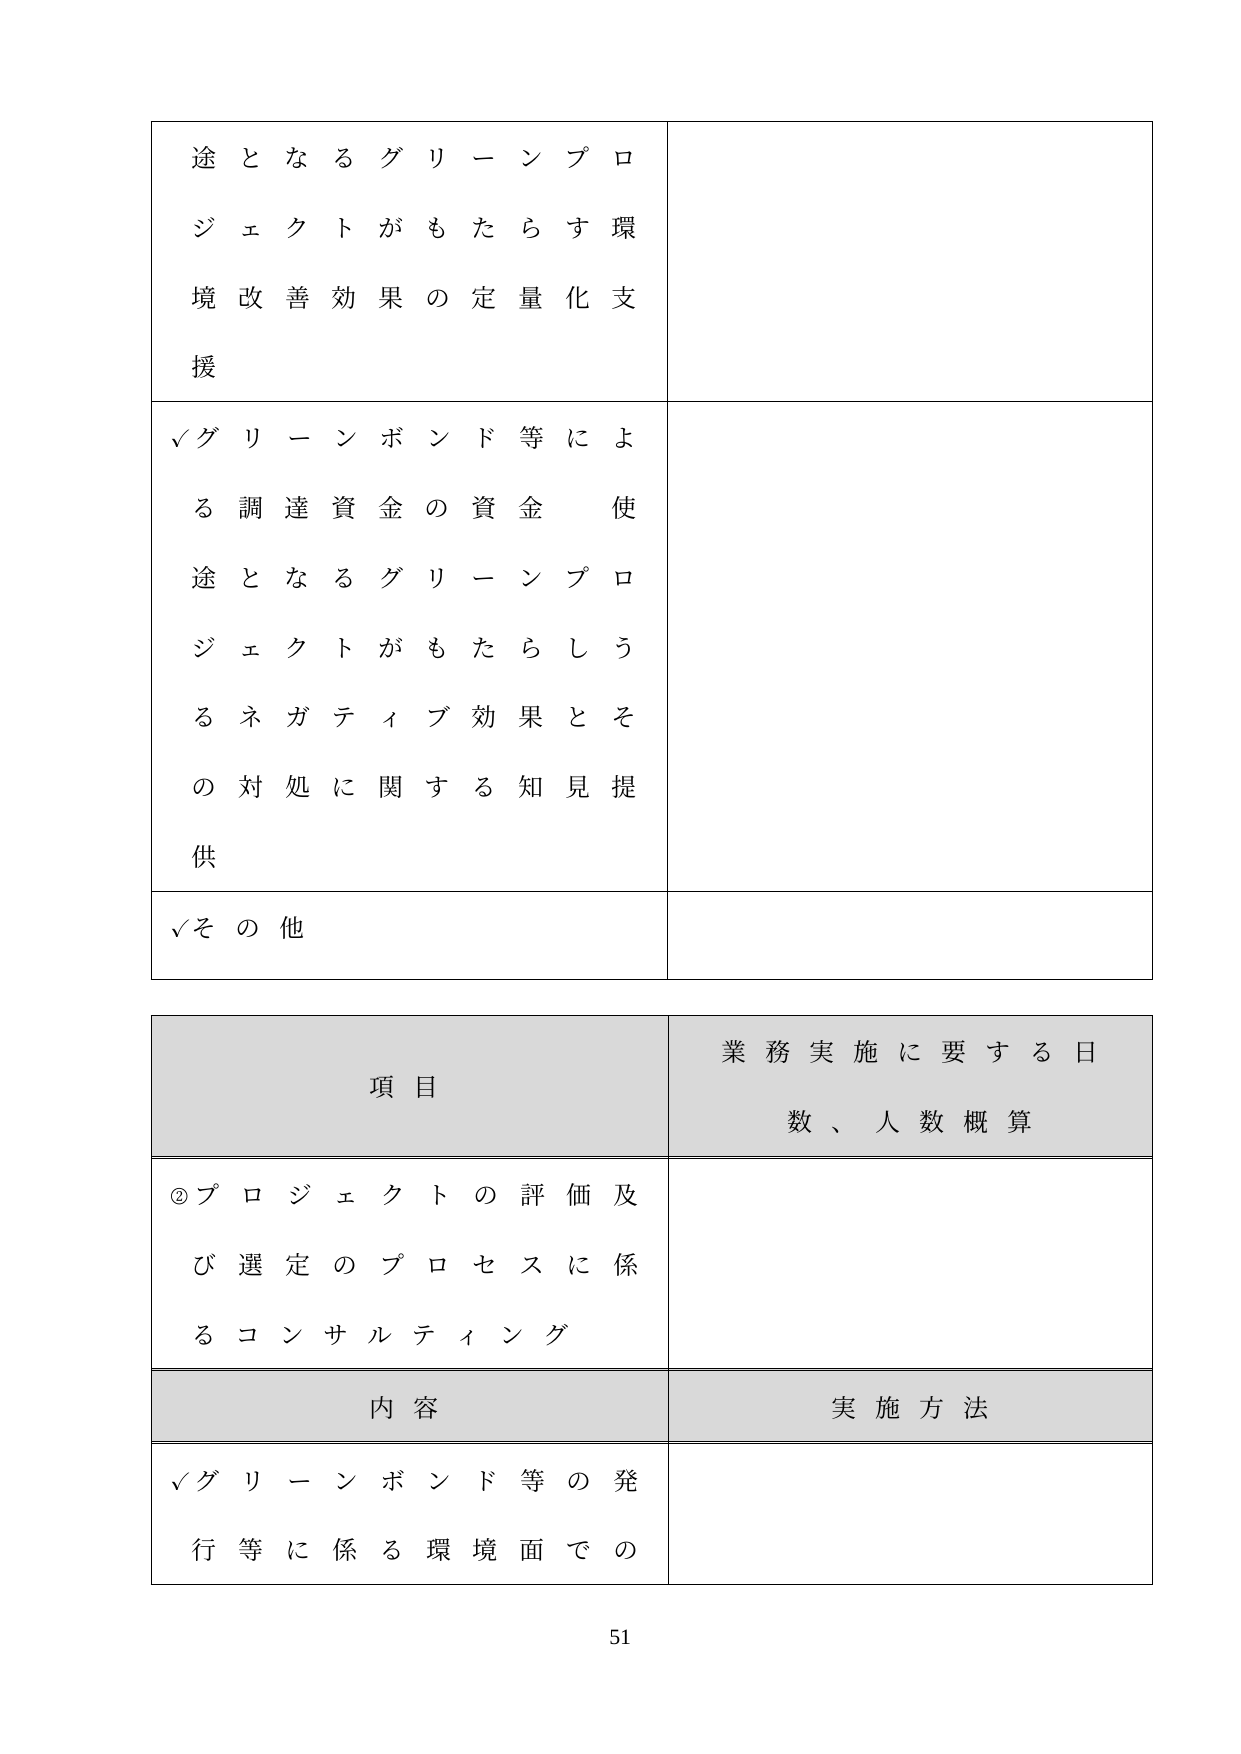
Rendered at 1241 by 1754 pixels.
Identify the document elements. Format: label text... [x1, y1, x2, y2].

table_cell [668, 122, 1152, 401]
table_cell ②プロジェクトの評価及び選定のプロセスに係るコンサルティング [152, 1159, 668, 1368]
table_cell ✓その他 [152, 892, 667, 979]
table_cell ✓グリーンボンド等による調達資金の資金 使途となるグリーンプロジェクトがもたらしうるネガティブ効果とその対処に関する知見提供 [152, 402, 667, 891]
table_cell [668, 892, 1152, 979]
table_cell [152, 1444, 668, 1584]
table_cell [152, 122, 667, 401]
table_cell [669, 1444, 1152, 1584]
table_header 項目 [152, 1016, 668, 1156]
table_cell 内容 [152, 1371, 668, 1441]
table_cell [668, 402, 1152, 891]
table_cell 実施方法 [669, 1371, 1152, 1441]
table_header 業務実施に要する日数、人数概算 [669, 1016, 1152, 1156]
table_cell [669, 1159, 1152, 1368]
